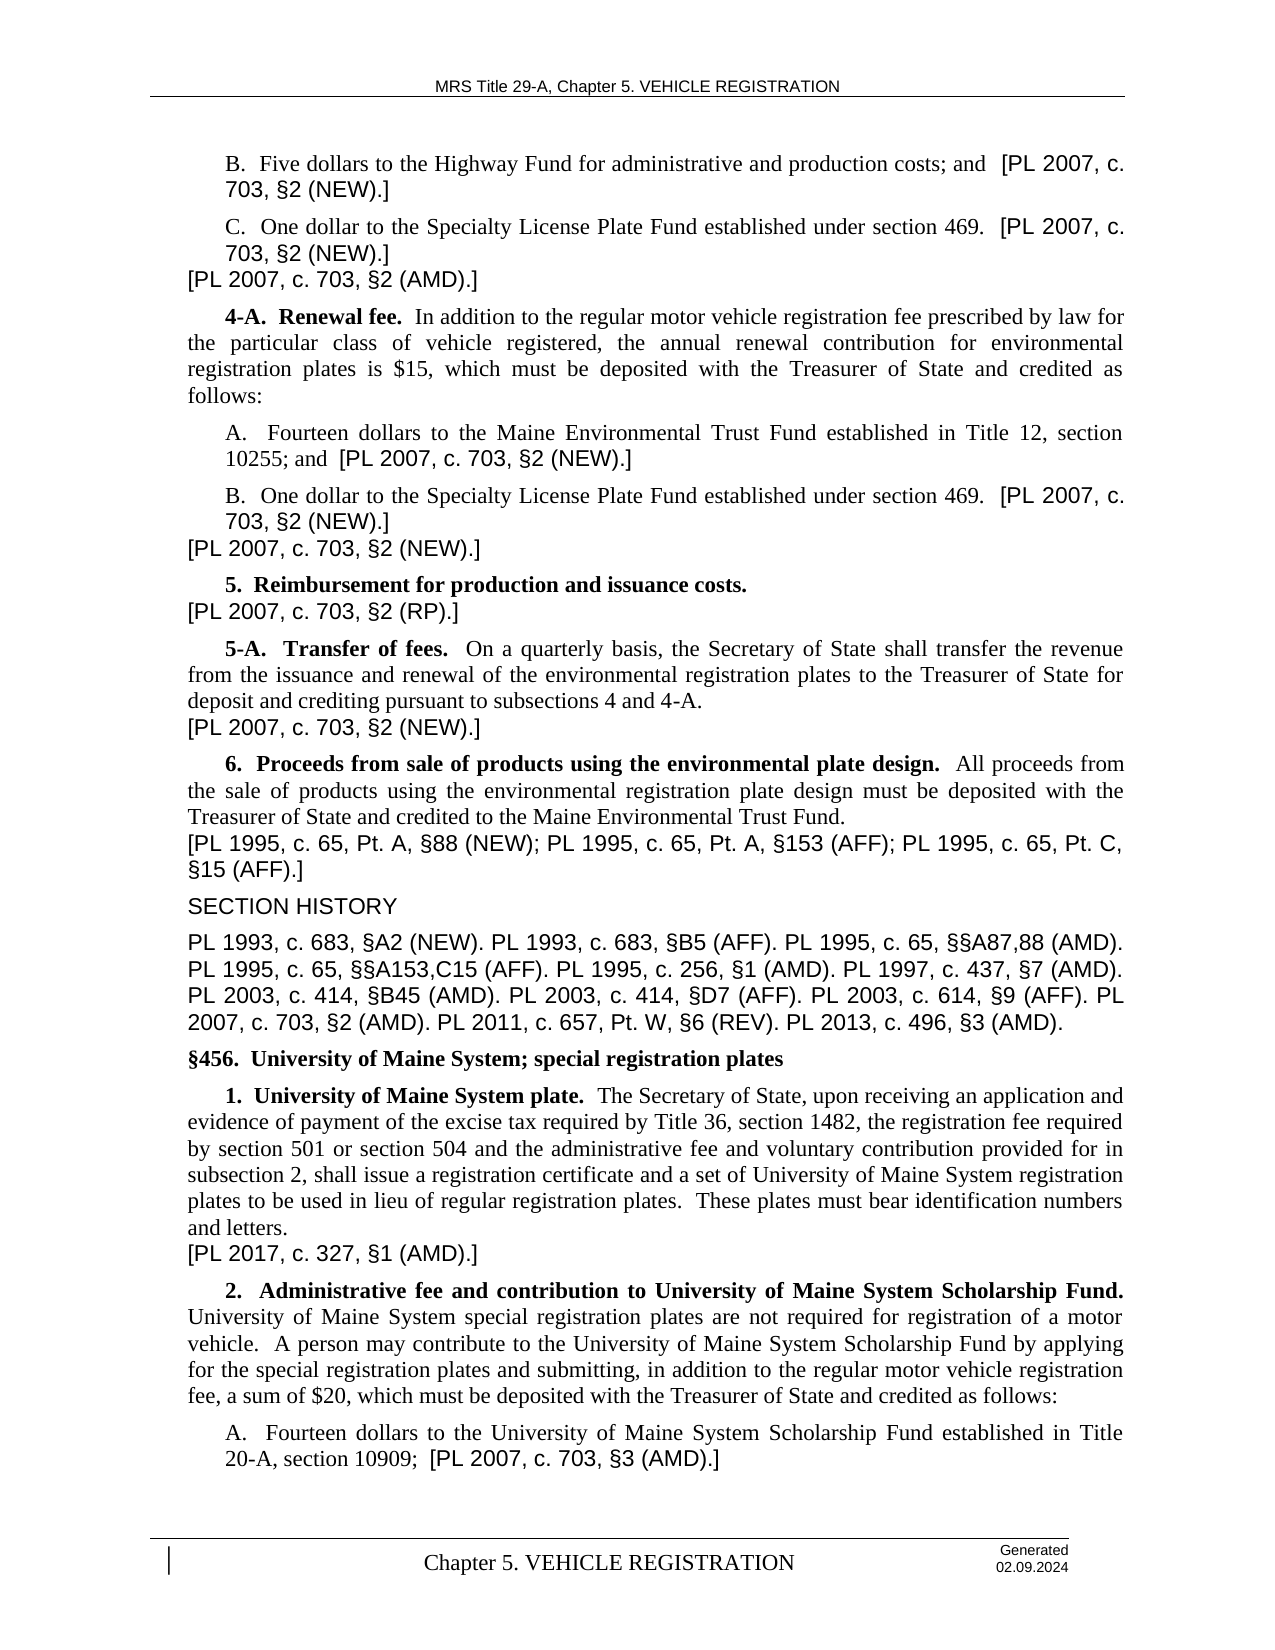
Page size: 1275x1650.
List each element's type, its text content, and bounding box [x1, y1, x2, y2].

text A. Fourteen dollars to the Maine Environmental Trust Fund established in Title 12, section 10255; and [PL 2007, c. 703, §2 (NEW).] [225, 419, 1125, 471]
text 2. Administrative fee and contribution to University of Maine System Scholarship Fund. University of Maine System special registration plates are not required for registration of a motor vehicle. A person may contribute to the University of Maine System Scholarship Fund by applying for the special registration plates and submitting, in addition to the regular motor vehicle registration fee, a sum of $20, which must be deposited with the Treasurer of State and credited as follows: [187, 1277, 1125, 1409]
text 4-A. Renewal fee. In addition to the regular motor vehicle registration fee prescribed by law for the particular class of vehicle registered, the annual renewal contribution for environmental registration plates is $15, which must be deposited with the Treasurer of State and credited as follows: [187, 303, 1125, 408]
text 6. Proceeds from sale of products using the environmental plate design. All proceeds from the sale of products using the environmental registration plate design must be deposited with the Treasurer of State and credited to the Maine Environmental Trust Fund. [187, 750, 1125, 829]
text [PL 2007, c. 703, §2 (RP).] [187, 598, 1125, 624]
text 1. University of Maine System plate. The Secretary of State, upon receiving an application and evidence of payment of the excise tax required by Title 36, section 1482, the registration fee required by section 501 or section 504 and the administrative fee and voluntary contribution provided for in subsection 2, shall issue a registration certificate and a set of University of Maine System registration plates to be used in lieu of regular registration plates. These plates must bear identification numbers and letters. [187, 1082, 1125, 1240]
text C. One dollar to the Specialty License Plate Fund established under section 469. [PL 2007, c. 703, §2 (NEW).] [225, 213, 1125, 266]
text PL 1993, c. 683, §A2 (NEW). PL 1993, c. 683, §B5 (AFF). PL 1995, c. 65, §§A87,88 (AMD). PL 1995, c. 65, §§A153,C15 (AFF). PL 1995, c. 256, §1 (AMD). PL 1997, c. 437, §7 (AMD). PL 2003, c. 414, §B45 (AMD). PL 2003, c. 414, §D7 (AFF). PL 2003, c. 614, §9 (AFF). PL 2007, c. 703, §2 (AMD). PL 2011, c. 657, Pt. W, §6 (REV). PL 2013, c. 496, §3 (AMD). [187, 929, 1125, 1035]
text [PL 2007, c. 703, §2 (NEW).] [187, 714, 1125, 740]
text [PL 2007, c. 703, §2 (NEW).] [187, 535, 1125, 561]
text B. Five dollars to the Highway Fund for administrative and production costs; and [PL 2007, c. 703, §2 (NEW).] [225, 150, 1125, 203]
text 5-A. Transfer of fees. On a quarterly basis, the Secretary of State shall transfer the revenue from the issuance and renewal of the environmental registration plates to the Treasurer of State for deposit and crediting pursuant to subsections 4 and 4‑A. [187, 634, 1125, 714]
text §456. University of Maine System; special registration plates [187, 1045, 1125, 1072]
text [PL 2017, c. 327, §1 (AMD).] [187, 1240, 1125, 1266]
text [PL 1995, c. 65, Pt. A, §88 (NEW); PL 1995, c. 65, Pt. A, §153 (AFF); PL 1995, c. 65, Pt. C, §15 (AFF).] [187, 829, 1125, 882]
text A. Fourteen dollars to the University of Maine System Scholarship Fund established in Title 20‑A, section 10909; [PL 2007, c. 703, §3 (AMD).] [225, 1419, 1125, 1472]
text B. One dollar to the Specialty License Plate Fund established under section 469. [PL 2007, c. 703, §2 (NEW).] [225, 482, 1125, 535]
text SECTION HISTORY [187, 893, 1125, 919]
text 5. Reimbursement for production and issuance costs. [187, 571, 1125, 598]
text [PL 2007, c. 703, §2 (AMD).] [187, 266, 1125, 292]
